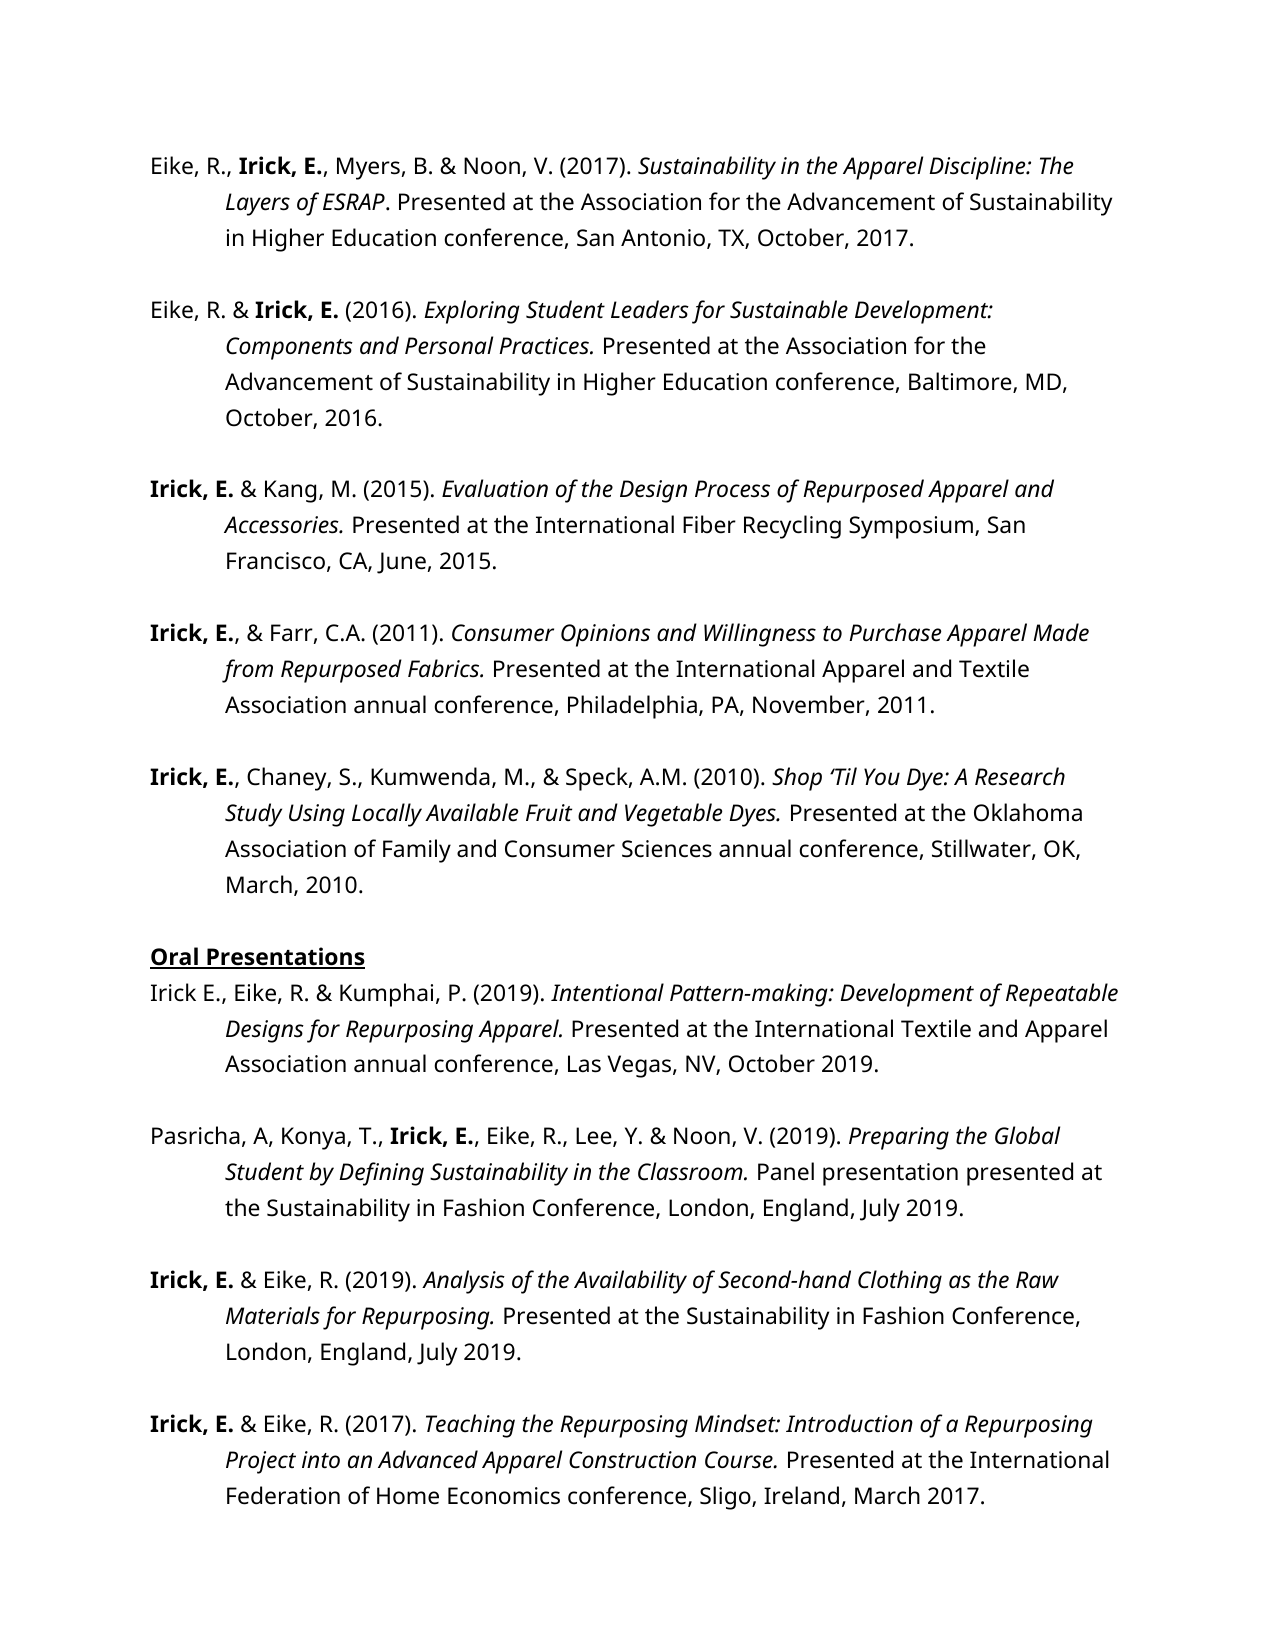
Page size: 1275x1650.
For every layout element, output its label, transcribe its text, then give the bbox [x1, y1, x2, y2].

text Irick, E. & Eike, R. (2017). Teaching the Repurposing Mindset: Introduction of a Repurposing Project into an Advanced Apparel Construction Course. Presented at the International Federation of Home Economics conference, Sligo, Ireland, March 2017. [150, 1408, 1125, 1511]
text Irick E., Eike, R. & Kumphai, P. (2019). Intentional Pattern-making: Development of Repeatable Designs for Repurposing Apparel. Presented at the International Textile and Apparel Association annual conference, Las Vegas, NV, October 2019. [150, 977, 1125, 1080]
text Pasricha, A, Konya, T., Irick, E., Eike, R., Lee, Y. & Noon, V. (2019). Preparing the Global Student by Defining Sustainability in the Classroom. Panel presentation presented at the Sustainability in Fashion Conference, London, England, July 2019. [150, 1120, 1125, 1223]
text Eike, R. & Irick, E. (2016). Exploring Student Leaders for Sustainable Development: Components and Personal Practices. Presented at the Association for the Advancement of Sustainability in Higher Education conference, Baltimore, MD, October, 2016. [150, 294, 1125, 433]
text Irick, E. & Eike, R. (2019). Analysis of the Availability of Second-hand Clothing as the Raw Materials for Repurposing. Presented at the Sustainability in Fashion Conference, London, England, July 2019. [150, 1264, 1125, 1367]
text Eike, R., Irick, E., Myers, B. & Noon, V. (2017). Sustainability in the Apparel Discipline: The Layers of ESRAP. Presented at the Association for the Advancement of Sustainability in Higher Education conference, San Antonio, TX, October, 2017. [150, 150, 1125, 253]
text Irick, E., Chaney, S., Kumwenda, M., & Speck, A.M. (2010). Shop ‘Til You Dye: A Research Study Using Locally Available Fruit and Vegetable Dyes. Presented at the Oklahoma Association of Family and Consumer Sciences annual conference, Stillwater, OK, March, 2010. [150, 761, 1125, 900]
text Irick, E. & Kang, M. (2015). Evaluation of the Design Process of Repurposed Apparel and Accessories. Presented at the International Fiber Recycling Symposium, San Francisco, CA, June, 2015. [150, 473, 1125, 577]
text Oral Presentations [150, 941, 1125, 972]
text Irick, E., & Farr, C.A. (2011). Consumer Opinions and Willingness to Purchase Apparel Made from Repurposed Fabrics. Presented at the International Apparel and Textile Association annual conference, Philadelphia, PA, November, 2011. [150, 617, 1125, 720]
